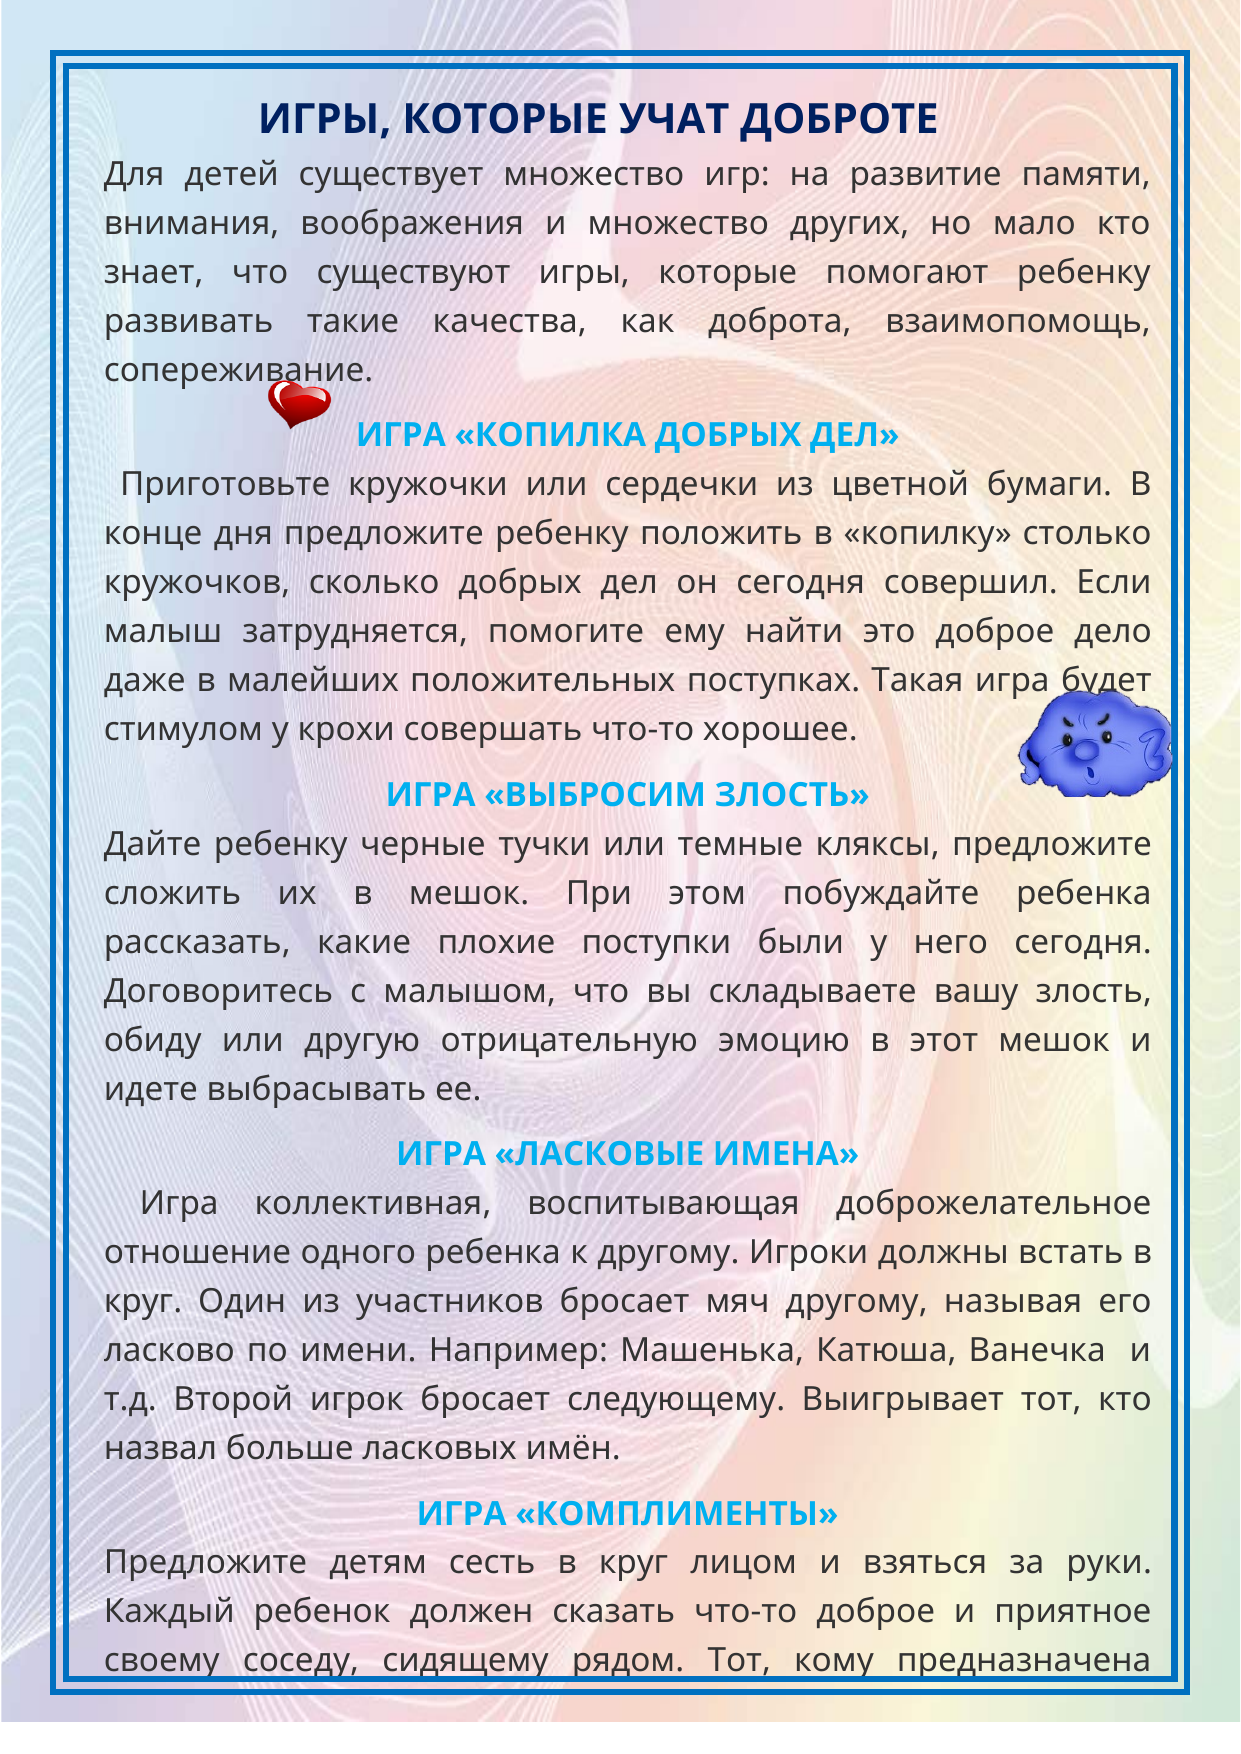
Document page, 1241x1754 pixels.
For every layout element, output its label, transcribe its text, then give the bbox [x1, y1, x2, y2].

text Приготовьте кружочки или сердечки из цветной бумаги. В конце дня предложите ребенку положить в «копилку» столько кружочков, сколько добрых дел он сегодня совершил. Если малыш затрудняется, помогите ему найти это доброе дело даже в малейших положительных поступках. Такая игра будет стимулом у крохи совершать что-то хорошее. [103, 460, 1152, 750]
text ИГРЫ, КОТОРЫЕ УЧАТ ДОБРОТЕ [69, 88, 1152, 145]
text ИГРА «ЛАСКОВЫЕ ИМЕНА» [103, 1130, 1152, 1175]
text Дайте ребенку черные тучки или темные кляксы, предложите сложить их в мешок. При этом побуждайте ребенка рассказать, какие плохие поступки были у него сегодня. Договоритесь с малышом, что вы складываете вашу злость, обиду или другую отрицательную эмоцию в этот мешок и идете выбрасывать ее. [103, 819, 1152, 1110]
text ИГРА «КОМПЛИМЕНТЫ» [103, 1489, 1152, 1535]
text ИГРА «ВЫБРОСИМ ЗЛОСТЬ» [103, 771, 1152, 816]
text Для детей существует множество игр: на развитие памяти, внимания, воображения и множество других, но мало кто знает, что существуют игры, которые помогают ребенку развивать такие качества, как доброта, взаимопомощь, сопереживание. [103, 150, 1152, 391]
picture [1, 0, 1241, 1722]
text ИГРА «КОПИЛКА ДОБРЫХ ДЕЛ» [103, 411, 1152, 457]
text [103, 1538, 1152, 1676]
text Игра коллективная, воспитывающая доброжелательное отношение одного ребенка к другому. Игроки должны встать в круг. Один из участников бросает мяч другому, называя его ласково по имени. Например: Машенька, Катюша, Ванечка и т.д. Второй игрок бросает следующему. Выигрывает тот, кто назвал больше ласковых имён. [103, 1179, 1152, 1469]
